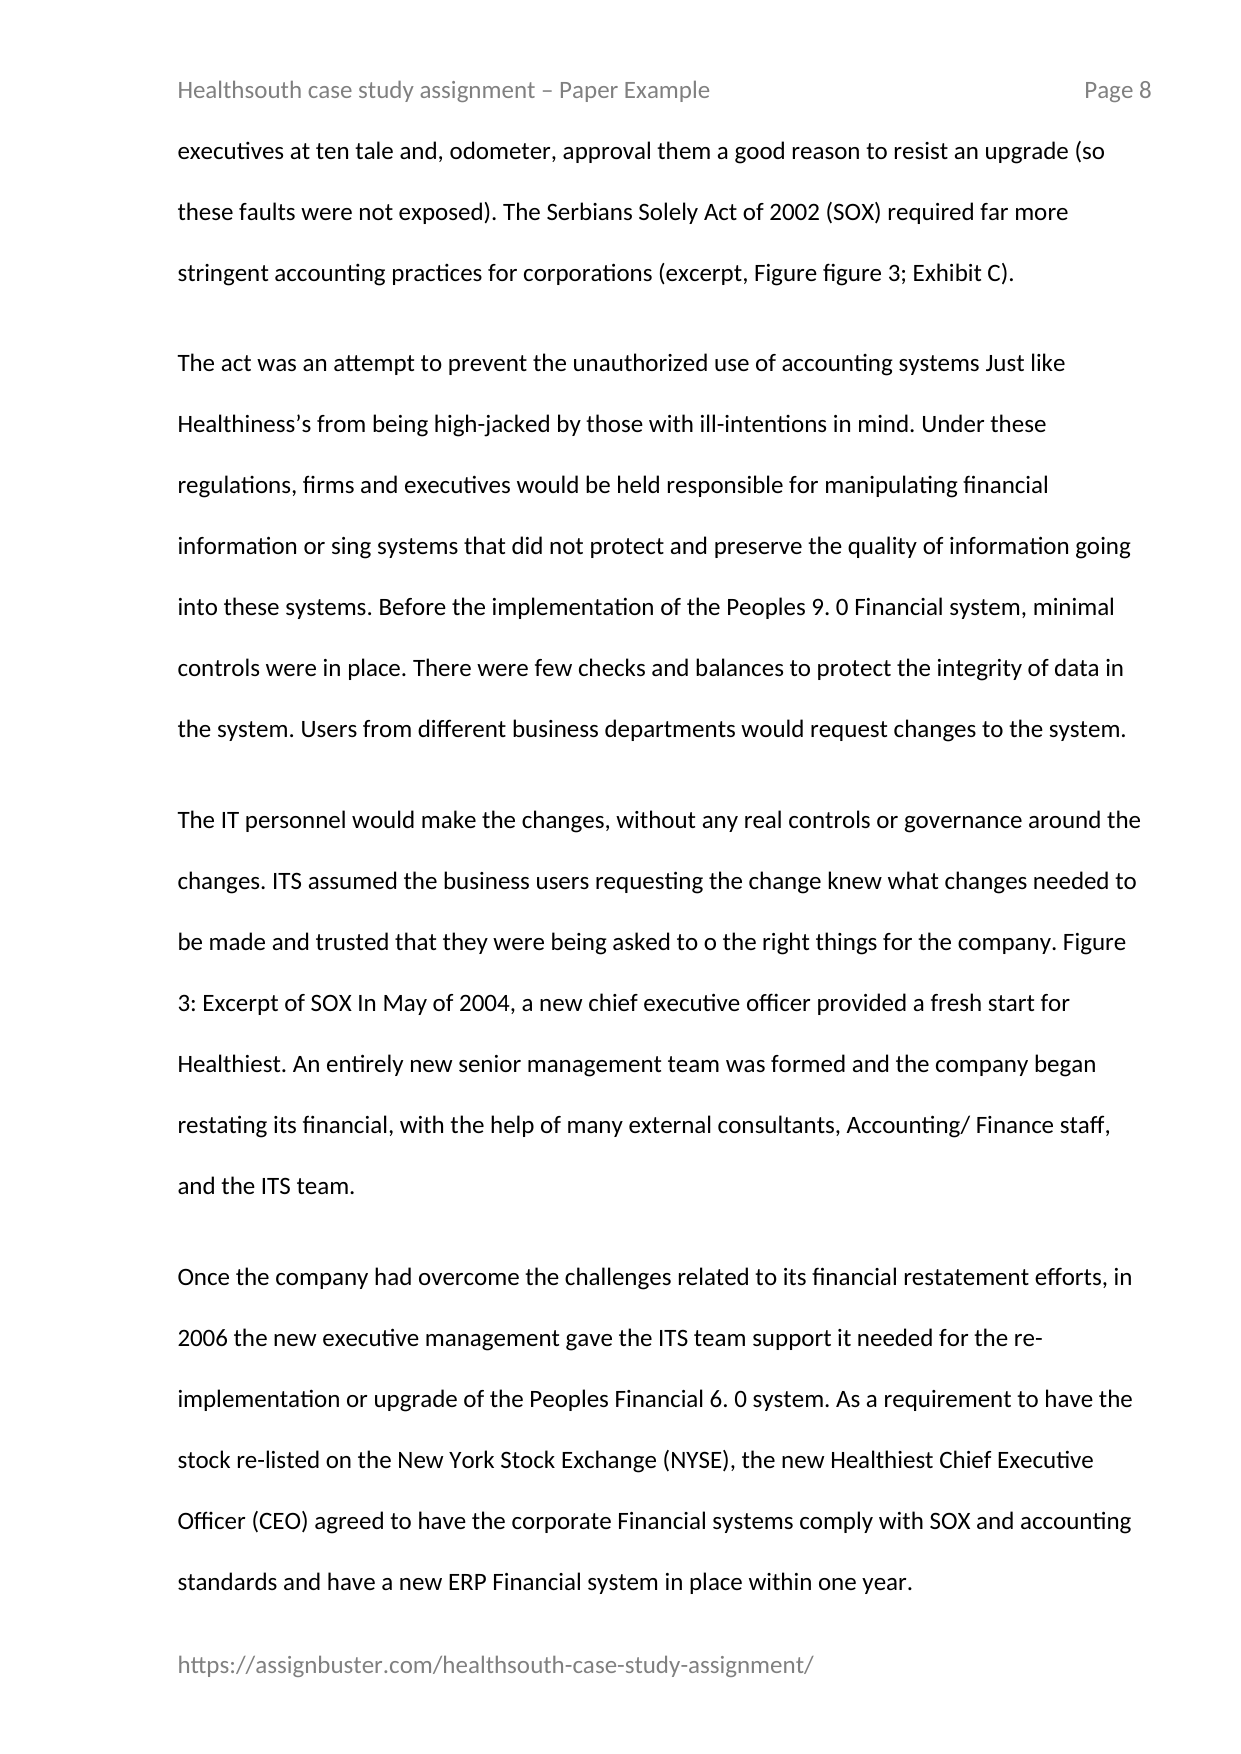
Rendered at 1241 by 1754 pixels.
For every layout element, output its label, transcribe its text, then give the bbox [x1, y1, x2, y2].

text The act was an attempt to prevent the unauthorized use of accounting systems Just like Healthiness’s from being high-jacked by those with ill-intentions in mind. Under these regulations, firms and executives would be held responsible for manipulating financial information or sing systems that did not protect and preserve the quality of information going into these systems. Before the implementation of the Peoples 9. 0 Financial system, minimal controls were in place. There were few checks and balances to protect the integrity of data in the system. Users from different business departments would request changes to the system. [177, 347, 1152, 744]
text Once the company had overcome the challenges related to its financial restatement efforts, in 2006 the new executive management gave the ITS team support it needed for the re-implementation or upgrade of the Peoples Financial 6. 0 system. As a requirement to have the stock re-listed on the New York Stock Exchange (NYSE), the new Healthiest Chief Executive Officer (CEO) agreed to have the corporate Financial systems comply with SOX and accounting standards and have a new ERP Financial system in place within one year. [177, 1261, 1152, 1597]
text The IT personnel would make the changes, without any real controls or governance around the changes. ITS assumed the business users requesting the change knew what changes needed to be made and trusted that they were being asked to o the right things for the company. Figure 3: Excerpt of SOX In May of 2004, a new chief executive officer provided a fresh start for Healthiest. An entirely new senior management team was formed and the company began restating its financial, with the help of many external consultants, Accounting/ Finance staff, and the ITS team. [177, 804, 1152, 1201]
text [177, 135, 1152, 287]
